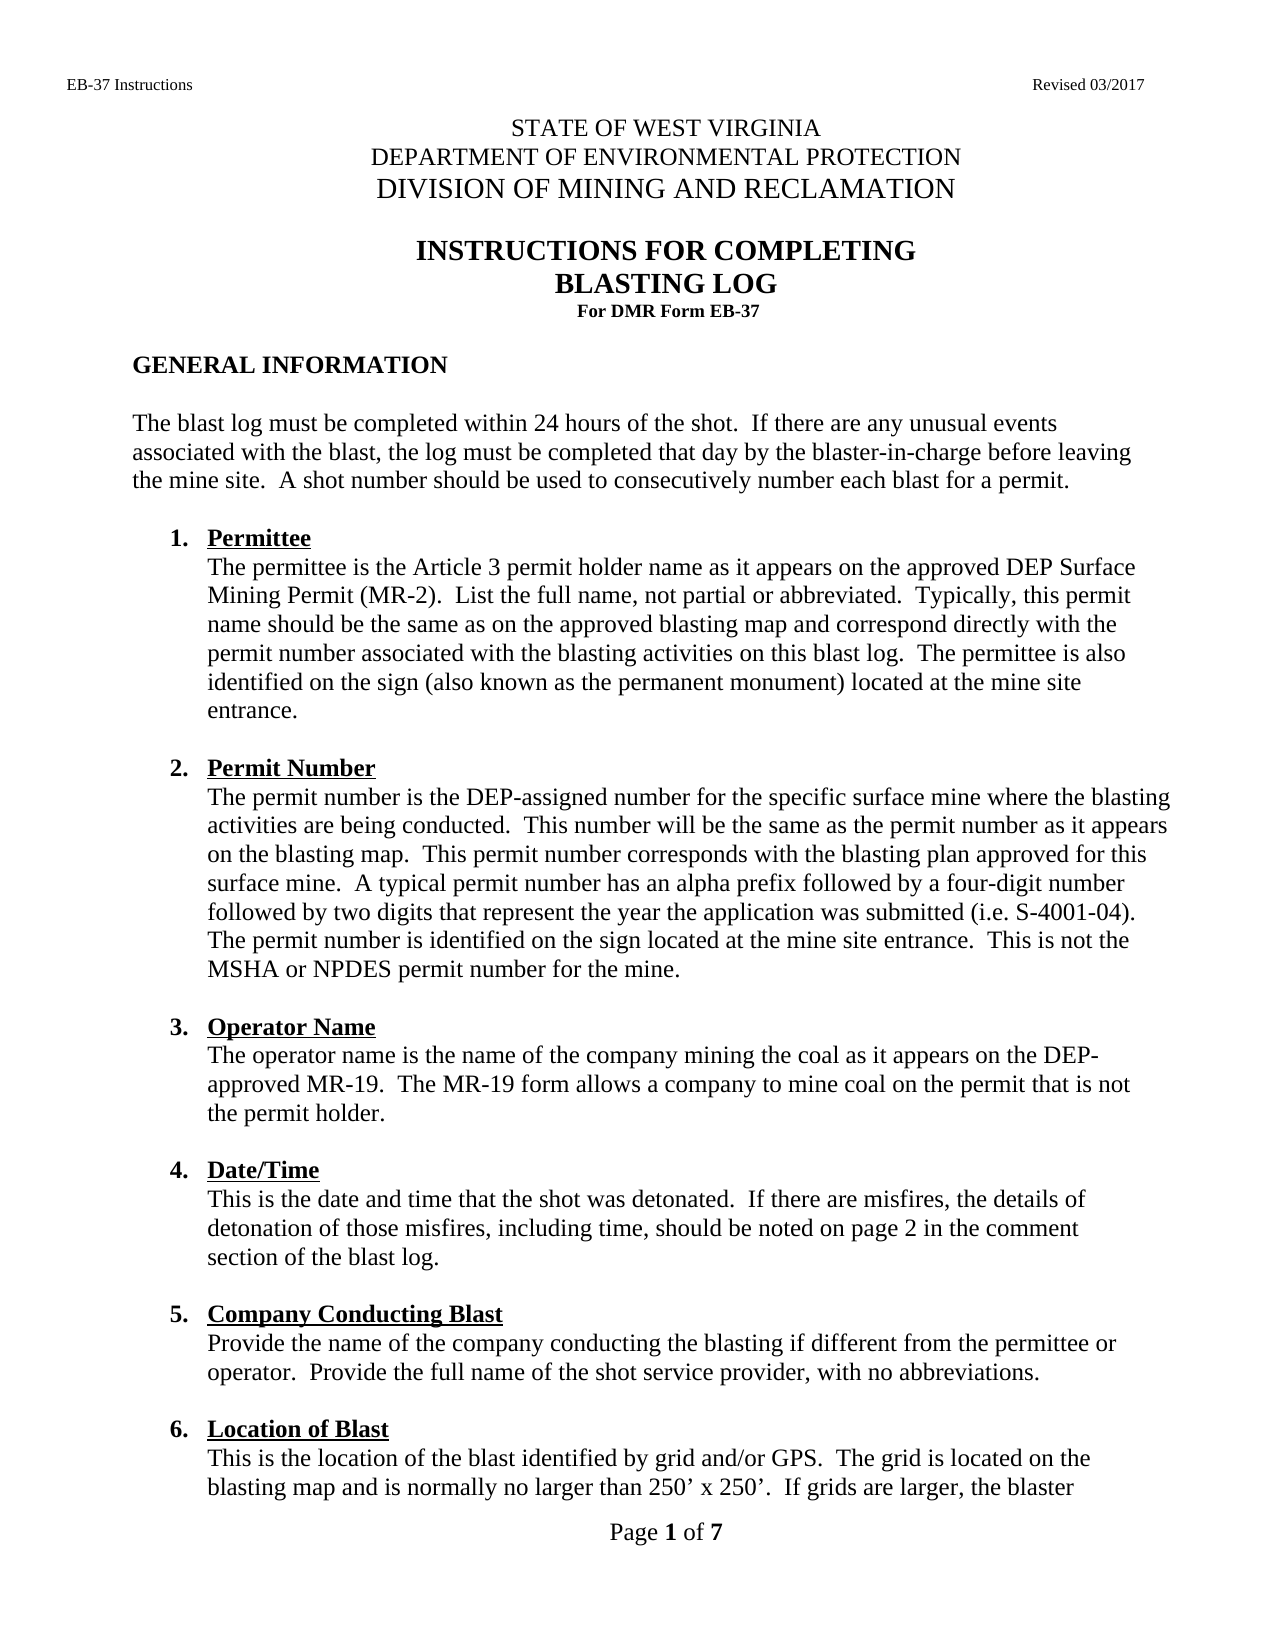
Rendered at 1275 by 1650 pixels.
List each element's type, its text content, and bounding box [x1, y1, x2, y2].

text The operator name is the name of the company mining the coal as it appears on the DEP-approved MR-19. The MR-19 form allows a company to mine coal on the permit that is not the permit holder. [207, 1041, 1163, 1127]
text The permittee is the Article 3 permit holder name as it appears on the approved DEP Surface Mining Permit (MR-2). List the full name, not partial or abbreviated. Typically, this permit name should be the same as on the approved blasting map and correspond directly with the permit number associated with the blasting activities on this blast log. The permittee is also identified on the sign (also known as the permanent monument) located at the mine site entrance. [207, 552, 1163, 724]
subtitle GENERAL INFORMATION [132, 351, 1200, 379]
text For DMR Form EB-37 [132, 300, 1200, 322]
subtitle Location of Blast [169, 1414, 1200, 1443]
subtitle Date/Time [169, 1156, 1163, 1184]
text BLASTING LOG [132, 267, 1200, 300]
text STATE OF WEST VIRGINIA [132, 113, 1200, 142]
subtitle Operator Name [169, 1012, 1200, 1041]
text Provide the name of the company conducting the blasting if different from the permittee or operator. Provide the full name of the shot service provider, with no abbreviations. [207, 1328, 1182, 1386]
text DIVISION OF MINING AND RECLAMATION [132, 171, 1200, 204]
text This is the date and time that the shot was detonated. If there are misfires, the details of detonation of those misfires, including time, should be noted on page 2 in the comment section of the blast log. [207, 1184, 1144, 1271]
text DEPARTMENT OF ENVIRONMENTAL PROTECTION [132, 142, 1200, 171]
text The permit number is the DEP-assigned number for the specific surface mine where the blasting activities are being conducted. This number will be the same as the permit number as it appears on the blasting map. This permit number corresponds with the blasting plan approved for this surface mine. A typical permit number has an alpha prefix followed by a four-digit number followed by two digits that represent the year the application was submitted (i.e. S-4001-04). The permit number is identified on the sign located at the mine site entrance. This is not the MSHA or NPDES permit number for the mine. [207, 782, 1182, 983]
subtitle Permit Number [169, 753, 1200, 782]
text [207, 1443, 1144, 1501]
subtitle Company Conducting Blast [169, 1299, 1200, 1328]
subtitle Permittee [169, 523, 1200, 552]
text The blast log must be completed within 24 hours of the shot. If there are any unusual events associated with the blast, the log must be completed that day by the blaster-in-charge before leaving the mine site. A shot number should be used to consecutively number each blast for a permit. [132, 408, 1163, 494]
text INSTRUCTIONS FOR COMPLETING [132, 233, 1200, 267]
